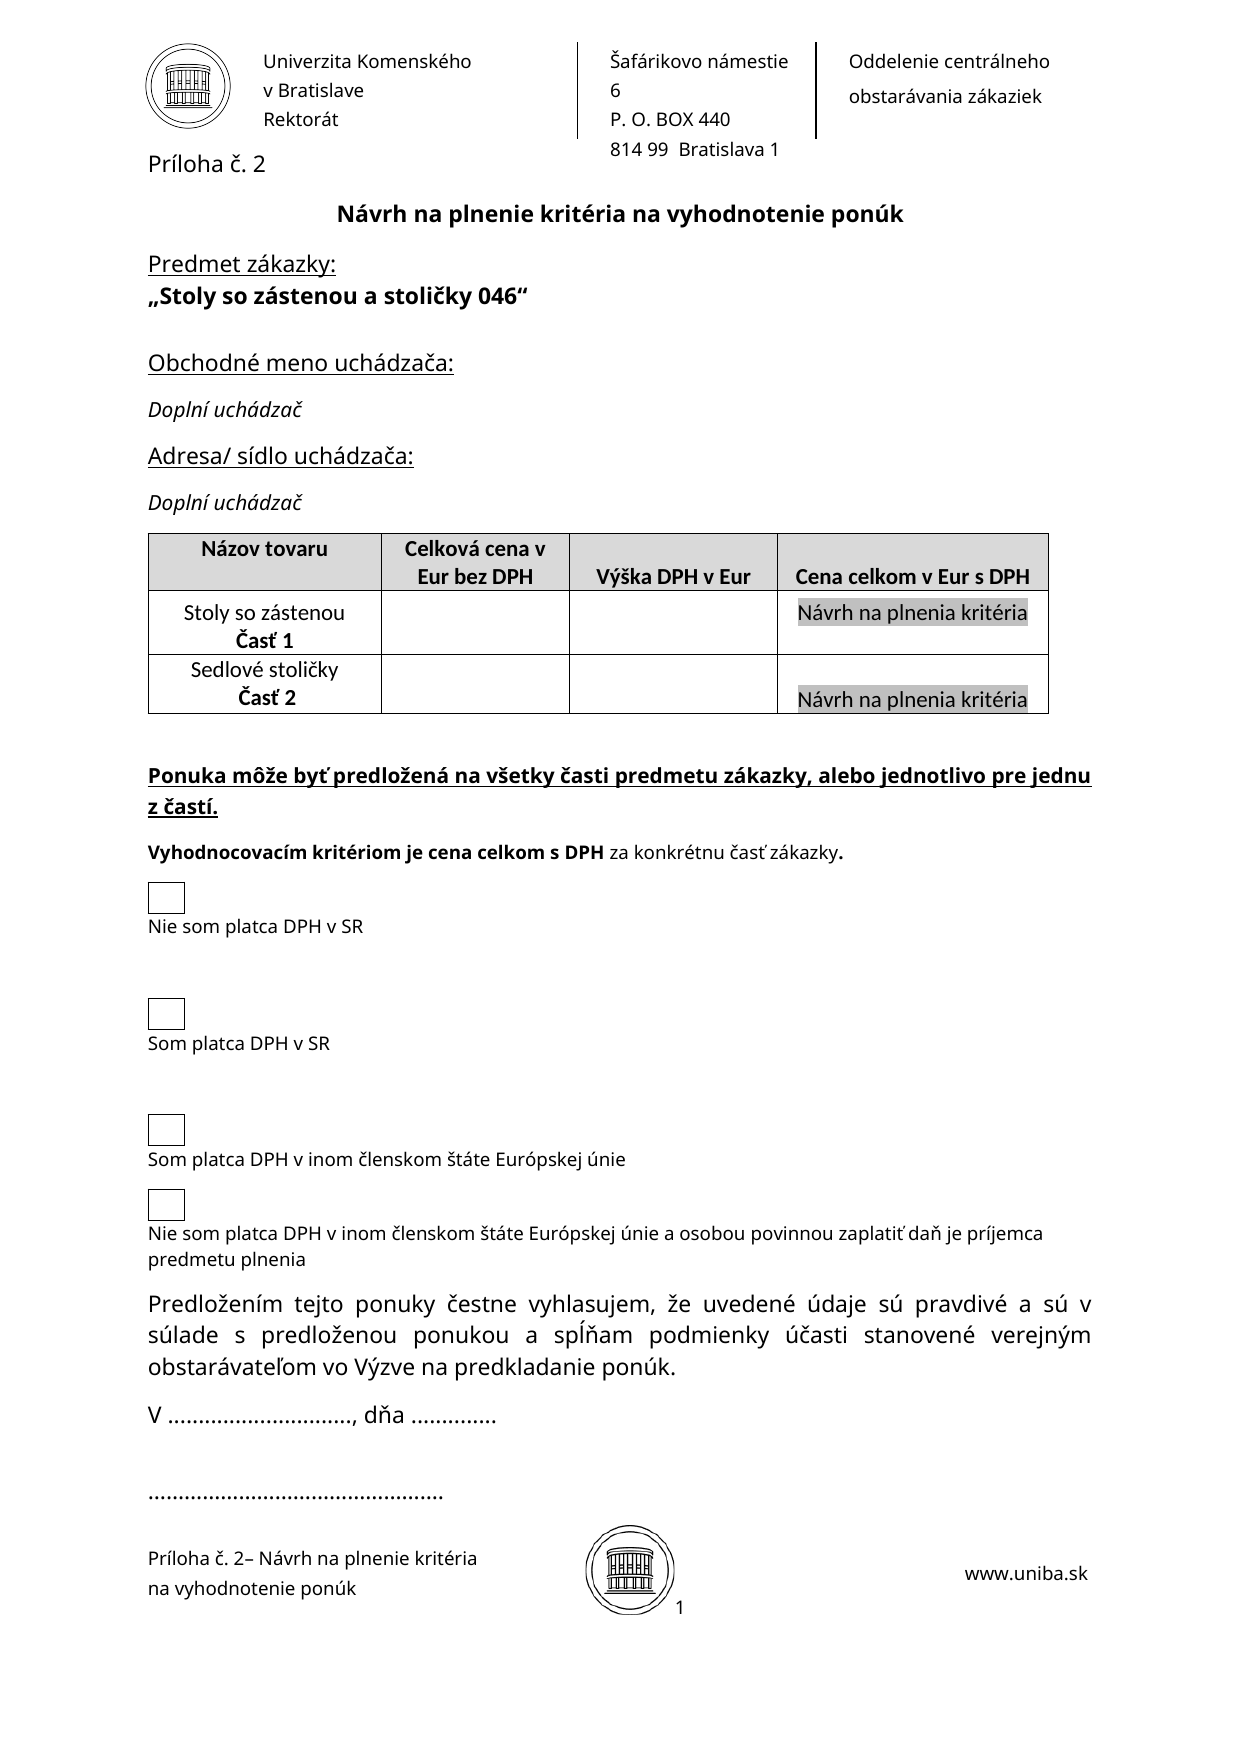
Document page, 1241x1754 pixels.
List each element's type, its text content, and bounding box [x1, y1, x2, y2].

text Doplní uchádzač [148, 488, 1093, 517]
text Príloha č. 2 [148, 148, 1093, 179]
table_header Názov tovaru [149, 534, 381, 590]
text Nie som platca DPH v SR [148, 914, 1093, 939]
table_cell [570, 655, 777, 713]
table_header Cena celkom v Eur s DPH [778, 534, 1048, 590]
text Ponuka môže byť predložená na všetky časti predmetu zákazky, alebo jednotlivo pre jednu z častí. [148, 762, 1093, 821]
text Vyhodnocovacím kritériom je cena celkom s DPH za konkrétnu časť zákazky. [148, 839, 1093, 865]
text „Stoly so zástenou a stoličky 046“ [148, 280, 1093, 311]
table_header [149, 1115, 184, 1145]
table_header [149, 999, 184, 1029]
text Predložením tejto ponuky čestne vyhlasujem, že uvedené údaje sú pravdivé a sú v súlade s predloženou ponukou a spĺňam podmienky účasti stanovené verejným obstarávateľom vo Výzve na predkladanie ponúk. [148, 1288, 1093, 1382]
table_header Celková cena v Eur bez DPH [382, 534, 569, 590]
table_cell [382, 591, 569, 654]
text …………………………………………. [148, 1447, 1093, 1507]
picture [585, 1525, 675, 1615]
table_cell Návrh na plnenia kritéria [778, 591, 1048, 654]
table_cell [382, 655, 569, 713]
text Predmet zákazky: [148, 248, 1093, 280]
text Som platca DPH v SR [148, 1030, 1093, 1056]
table_header [149, 883, 184, 913]
table_cell [570, 591, 777, 654]
text Doplní uchádzač [148, 395, 1093, 423]
table_header [149, 1190, 184, 1219]
table_cell Návrh na plnenia kritéria [778, 655, 1048, 713]
text Adresa/ sídlo uchádzača: [148, 440, 1093, 471]
picture [143, 42, 233, 131]
text Som platca DPH v inom členskom štáte Európskej únie [148, 1146, 1093, 1172]
text V .............................., dňa .............. [148, 1399, 1093, 1430]
table_cell Sedlové stoličky Časť 2 [149, 655, 381, 713]
table_cell Stoly so zástenou Časť 1 [149, 591, 381, 654]
text Obchodné meno uchádzača: [148, 347, 1093, 378]
text Nie som platca DPH v inom členskom štáte Európskej únie a osobou povinnou zaplatiť daň je príjemca predmetu plnenia [148, 1221, 1093, 1272]
table_header Výška DPH v Eur [570, 534, 777, 590]
text Návrh na plnenie kritéria na vyhodnotenie ponúk [148, 198, 1093, 229]
